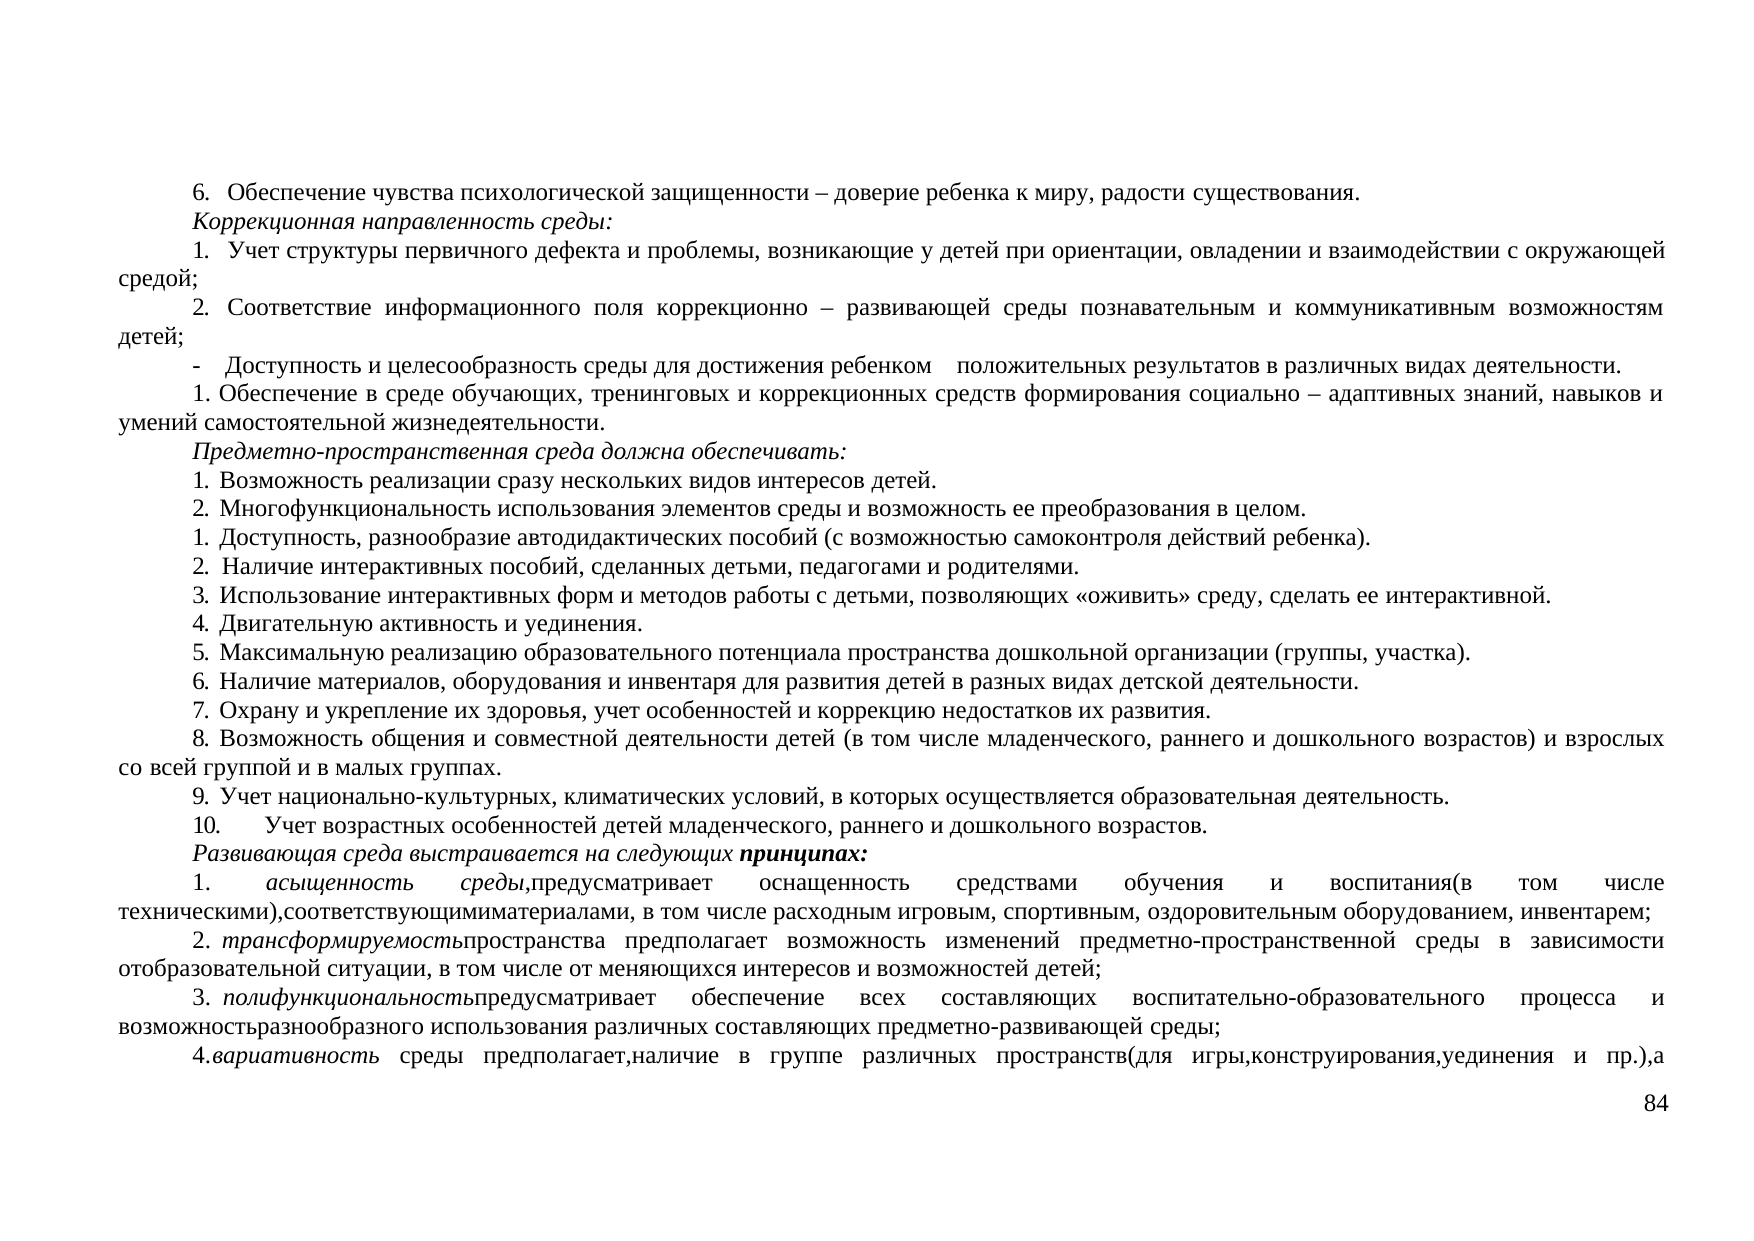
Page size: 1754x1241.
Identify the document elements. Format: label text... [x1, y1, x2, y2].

list Учет национально-культурных, климатических условий, в которых осуществляется образовательная деятельность. [118, 781, 1665, 810]
text 1. Обеспечение в среде обучающих, тренинговых и коррекционных средств формирования социально – адаптивных знаний, навыков и умений самостоятельной жизнедеятельности. [118, 378, 1665, 436]
list Охрану и укрепление их здоровья, учет особенностей и коррекцию недостатков их развития. [118, 695, 1665, 723]
text Развивающая среда выстраивается на следующих принципах: [118, 838, 1665, 867]
list Учет возрастных особенностей детей младенческого, раннего и дошкольного возрастов. [118, 810, 1665, 838]
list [118, 1040, 1665, 1068]
list Наличие интерактивных пособий, сделанных детьми, педагогами и родителями. [118, 551, 1665, 580]
list Доступность и целесообразность среды для достижения ребенком положительных результатов в различных видах деятельности. [118, 350, 1665, 378]
list асыщенность среды,предусматривает оснащенность средствами обучения и воспитания(в том числе техническими),соответствующимиматериалами, в том числе расходным игровым, спортивным, оздоровительным оборудованием, инвентарем; [118, 867, 1665, 925]
list Доступность, разнообразие автодидактических пособий (с возможностью самоконтроля действий ребенка). [118, 522, 1665, 551]
list полифункциональностьпредусматривает обеспечение всех составляющих воспитательно-образовательного процесса и возможностьразнообразного использования различных составляющих предметно-развивающей среды; [118, 982, 1665, 1040]
list трансформируемостьпространства предполагает возможность изменений предметно-пространственной среды в зависимости отобразовательной ситуации, в том числе от меняющихся интересов и возможностей детей; [118, 925, 1665, 982]
text Предметно-пространственная среда должна обеспечивать: [118, 436, 1665, 465]
list Возможность реализации сразу нескольких видов интересов детей. [118, 465, 1665, 493]
list Учет структуры первичного дефекта и проблемы, возникающие у детей при ориентации, овладении и взаимодействии с окружающей средой; [118, 235, 1665, 292]
list Соответствие информационного поля коррекционно – развивающей среды познавательным и коммуникативным возможностям детей; [118, 292, 1665, 350]
list Обеспечение чувства психологической защищенности – доверие ребенка к миру, радости существования. [118, 177, 1665, 206]
text Коррекционная направленность среды: [118, 206, 1665, 235]
list Двигательную активность и уединения. [118, 608, 1665, 637]
list Многофункциональность использования элементов среды и возможность ее преобразования в целом. [118, 493, 1665, 522]
list Использование интерактивных форм и методов работы с детьми, позволяющих «оживить» среду, сделать ее интерактивной. [118, 580, 1665, 608]
list Наличие материалов, оборудования и инвентаря для развития детей в разных видах детской деятельности. [118, 666, 1665, 695]
list Возможность общения и совместной деятельности детей (в том числе младенческого, раннего и дошкольного возрастов) и взрослых со всей группой и в малых группах. [118, 723, 1665, 781]
list Максимальную реализацию образовательного потенциала пространства дошкольной организации (группы, участка). [118, 637, 1665, 666]
